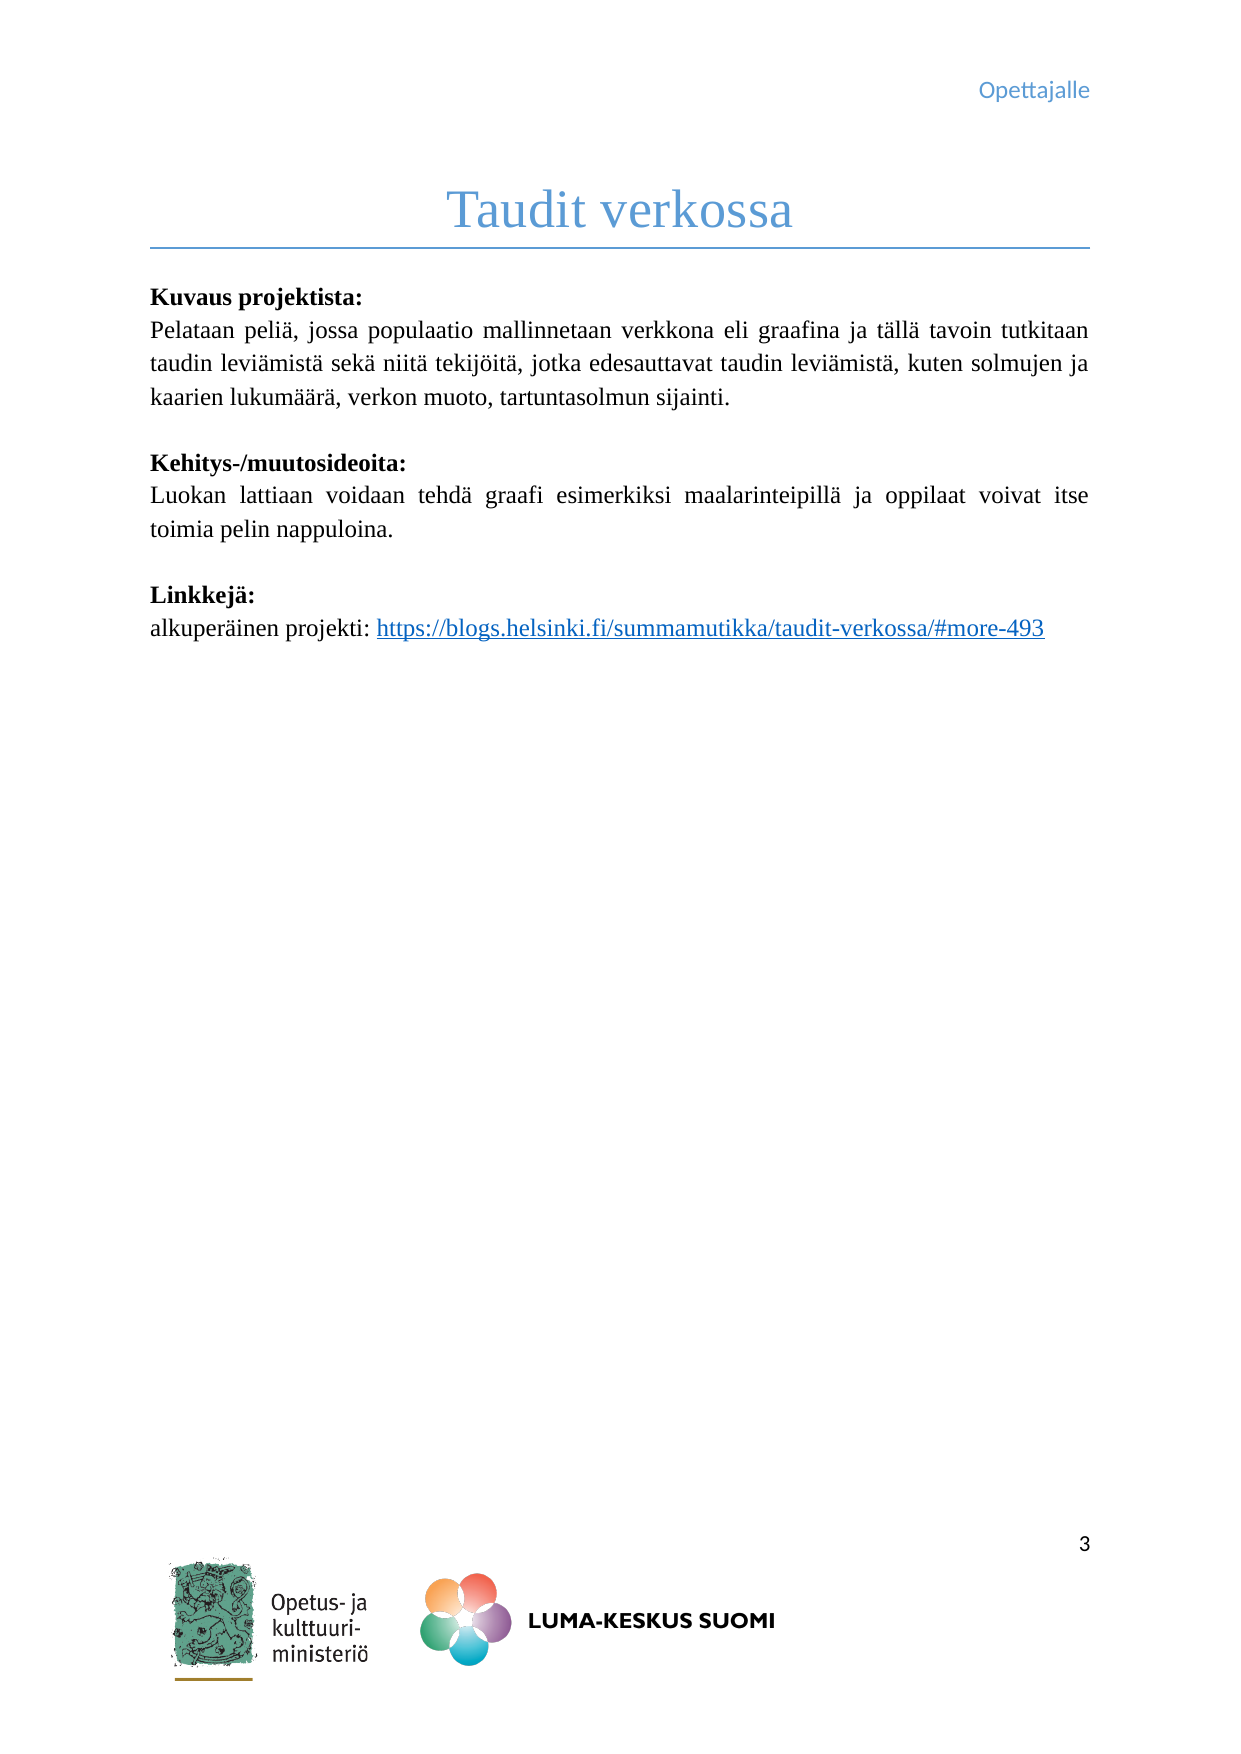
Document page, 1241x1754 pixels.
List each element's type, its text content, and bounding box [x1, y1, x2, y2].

text alkuperäinen projekti: https://blogs.helsinki.fi/summamutikka/taudit-verkossa/#more-493 [150, 613, 1090, 641]
text Kehitys-/muutosideoita: [150, 448, 1090, 476]
text Kuvaus projektista: [150, 282, 1090, 311]
text Luokan lattiaan voidaan tehdä graafi esimerkiksi maalarinteipillä ja oppilaat voivat itse toimia pelin nappuloina. [150, 481, 1090, 542]
text Pelataan peliä, jossa populaatio mallinnetaan verkkona eli graafina ja tällä tavoin tutkitaan taudin leviämistä sekä niitä tekijöitä, jotka edesauttavat taudin leviämistä, kuten solmujen ja kaarien lukumäärä, verkon muoto, tartuntasolmun sijainti. [150, 316, 1090, 410]
text Taudit verkossa [150, 177, 1090, 247]
text Linkkejä: [150, 580, 1090, 608]
